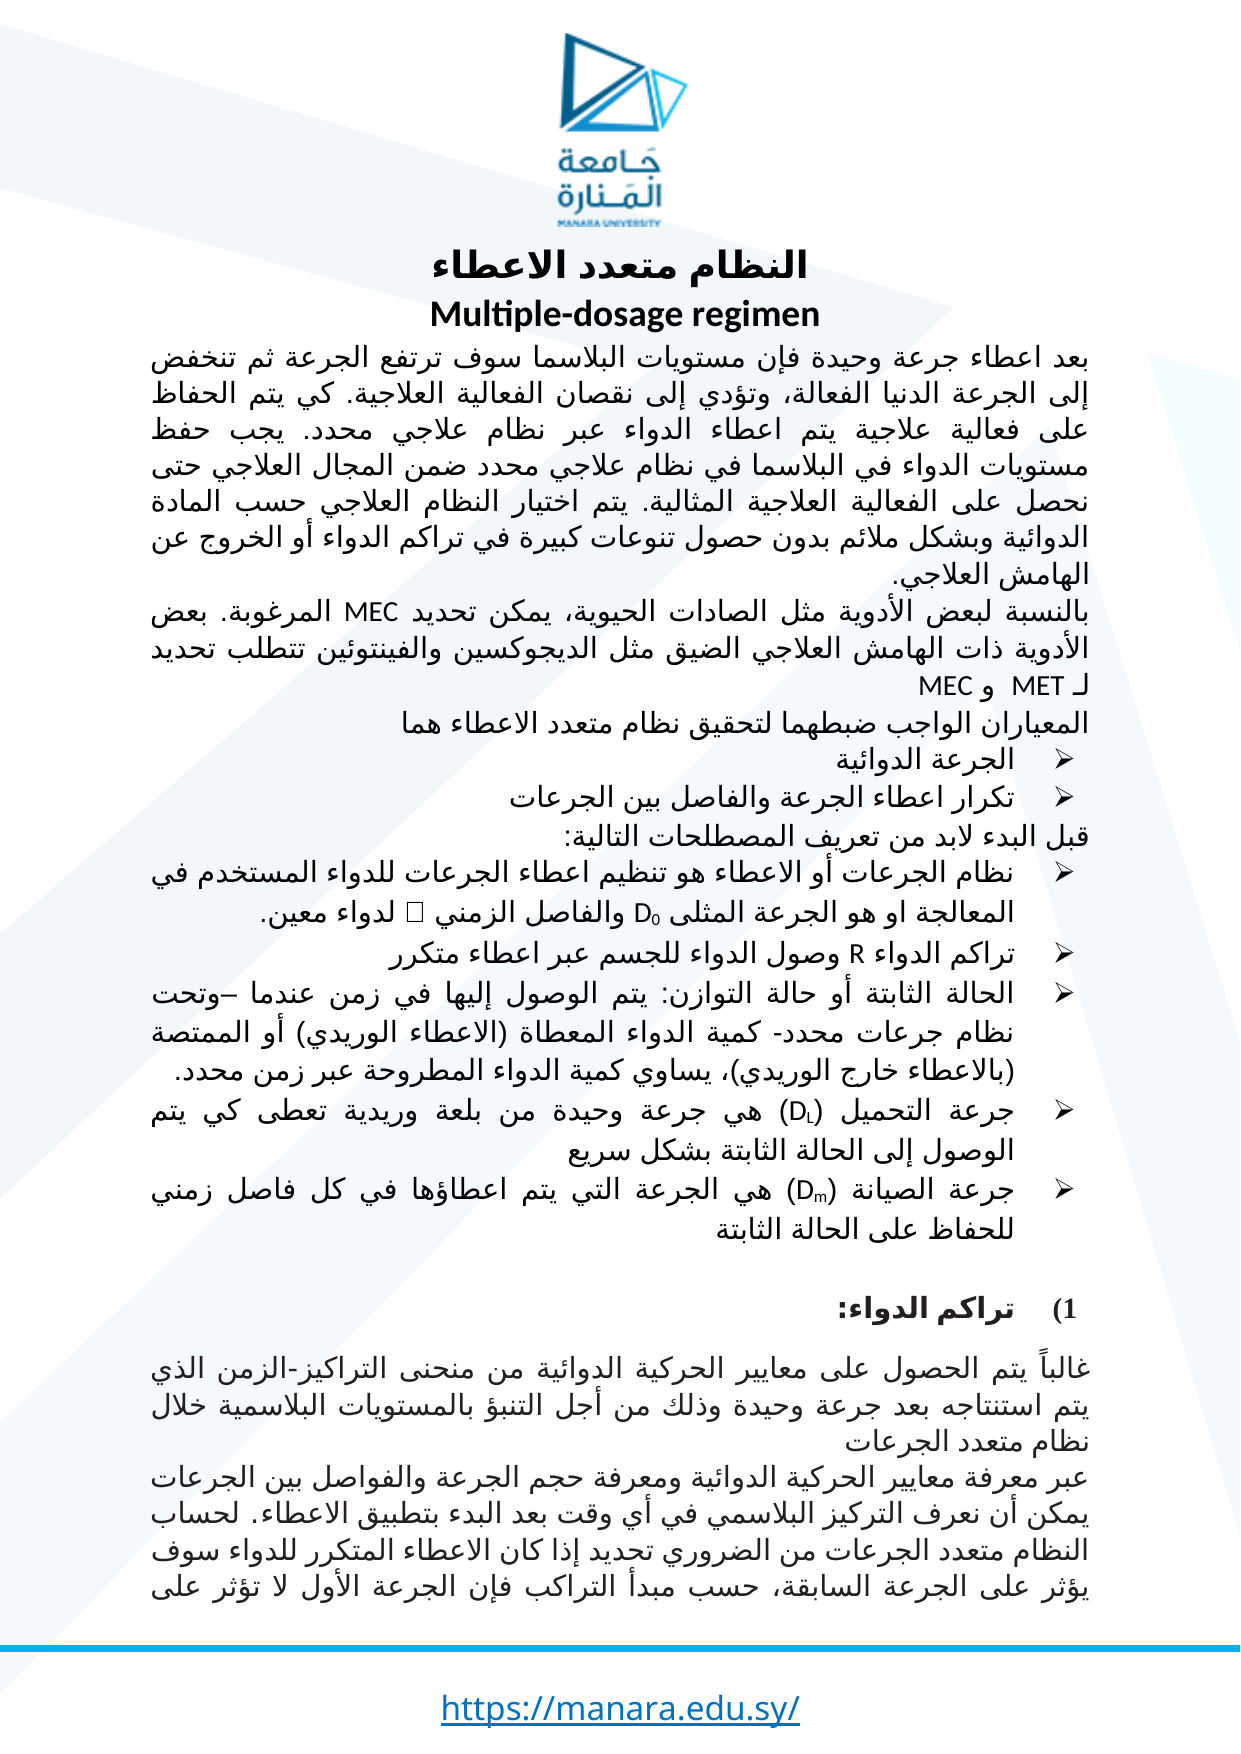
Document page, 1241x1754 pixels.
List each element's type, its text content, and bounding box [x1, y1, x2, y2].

list تراكم الدواء: [150, 1291, 1053, 1325]
text قبل البدء لابد من تعريف المصطلحات التالية: [150, 819, 1090, 853]
picture [0, 0, 1241, 1644]
text بالنسبة لبعض الأدوية مثل الصادات الحيوية، يمكن تحديد MEC المرغوبة. بعض الأدوية ذات الهامش العلاجي الضيق مثل الديجوكسين والفينتوئين تتطلب تحديد لـ MET و MEC [150, 593, 1090, 703]
list جرعة الصيانة (Dm) هي الجرعة التي يتم اعطاؤها في كل فاصل زمني للحفاظ على الحالة الثابتة [150, 1171, 1053, 1245]
list نظام الجرعات أو الاعطاء هو تنظيم اعطاء الجرعات للدواء المستخدم في المعالجة او هو الجرعة المثلى D0 والفاصل الزمني  لدواء معين. [150, 855, 1053, 930]
picture [0, 1653, 1241, 1754]
list جرعة التحميل (DL) هي جرعة وحيدة من بلعة وريدية تعطى كي يتم الوصول إلى الحالة الثابتة بشكل سريع [150, 1092, 1053, 1166]
list الجرعة الدوائية [150, 742, 1053, 776]
list تكرار اعطاء الجرعة والفاصل بين الجرعات [150, 781, 1053, 814]
text بعد اعطاء جرعة وحيدة فإن مستويات البلاسما سوف ترتفع الجرعة ثم تنخفض إلى الجرعة الدنيا الفعالة، وتؤدي إلى نقصان الفعالية العلاجية. كي يتم الحفاظ على فعالية علاجية يتم اعطاء الدواء عبر نظام علاجي محدد. يجب حفظ مستويات الدواء في البلاسما في نظام علاجي محدد ضمن المجال العلاجي حتى نحصل على الفعالية العلاجية المثالية. يتم اختيار النظام العلاجي حسب المادة الدوائية وبشكل ملائم بدون حصول تنوعات كبيرة في تراكم الدواء أو الخروج عن الهامش العلاجي. [150, 340, 1090, 590]
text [150, 1460, 1090, 1603]
list الحالة الثابتة أو حالة التوازن: يتم الوصول إليها في زمن عندما –وتحت نظام جرعات محدد- كمية الدواء المعطاة (الاعطاء الوريدي) أو الممتصة (بالاعطاء خارج الوريدي)، يساوي كمية الدواء المطروحة عبر زمن محدد. [150, 976, 1053, 1087]
list تراكم الدواء R وصول الدواء للجسم عبر اعطاء متكرر [150, 935, 1053, 971]
text النظام متعدد الاعطاء [150, 244, 1090, 287]
text Multiple-dosage regimen [150, 290, 1090, 336]
text غالباً يتم الحصول على معايير الحركية الدوائية من منحنى التراكيز-الزمن الذي يتم استنتاجه بعد جرعة وحيدة وذلك من أجل التنبؤ بالمستويات البلاسمية خلال نظام متعدد الجرعات [150, 1351, 1090, 1458]
text المعياران الواجب ضبطهما لتحقيق نظام متعدد الاعطاء هما [150, 706, 1090, 739]
